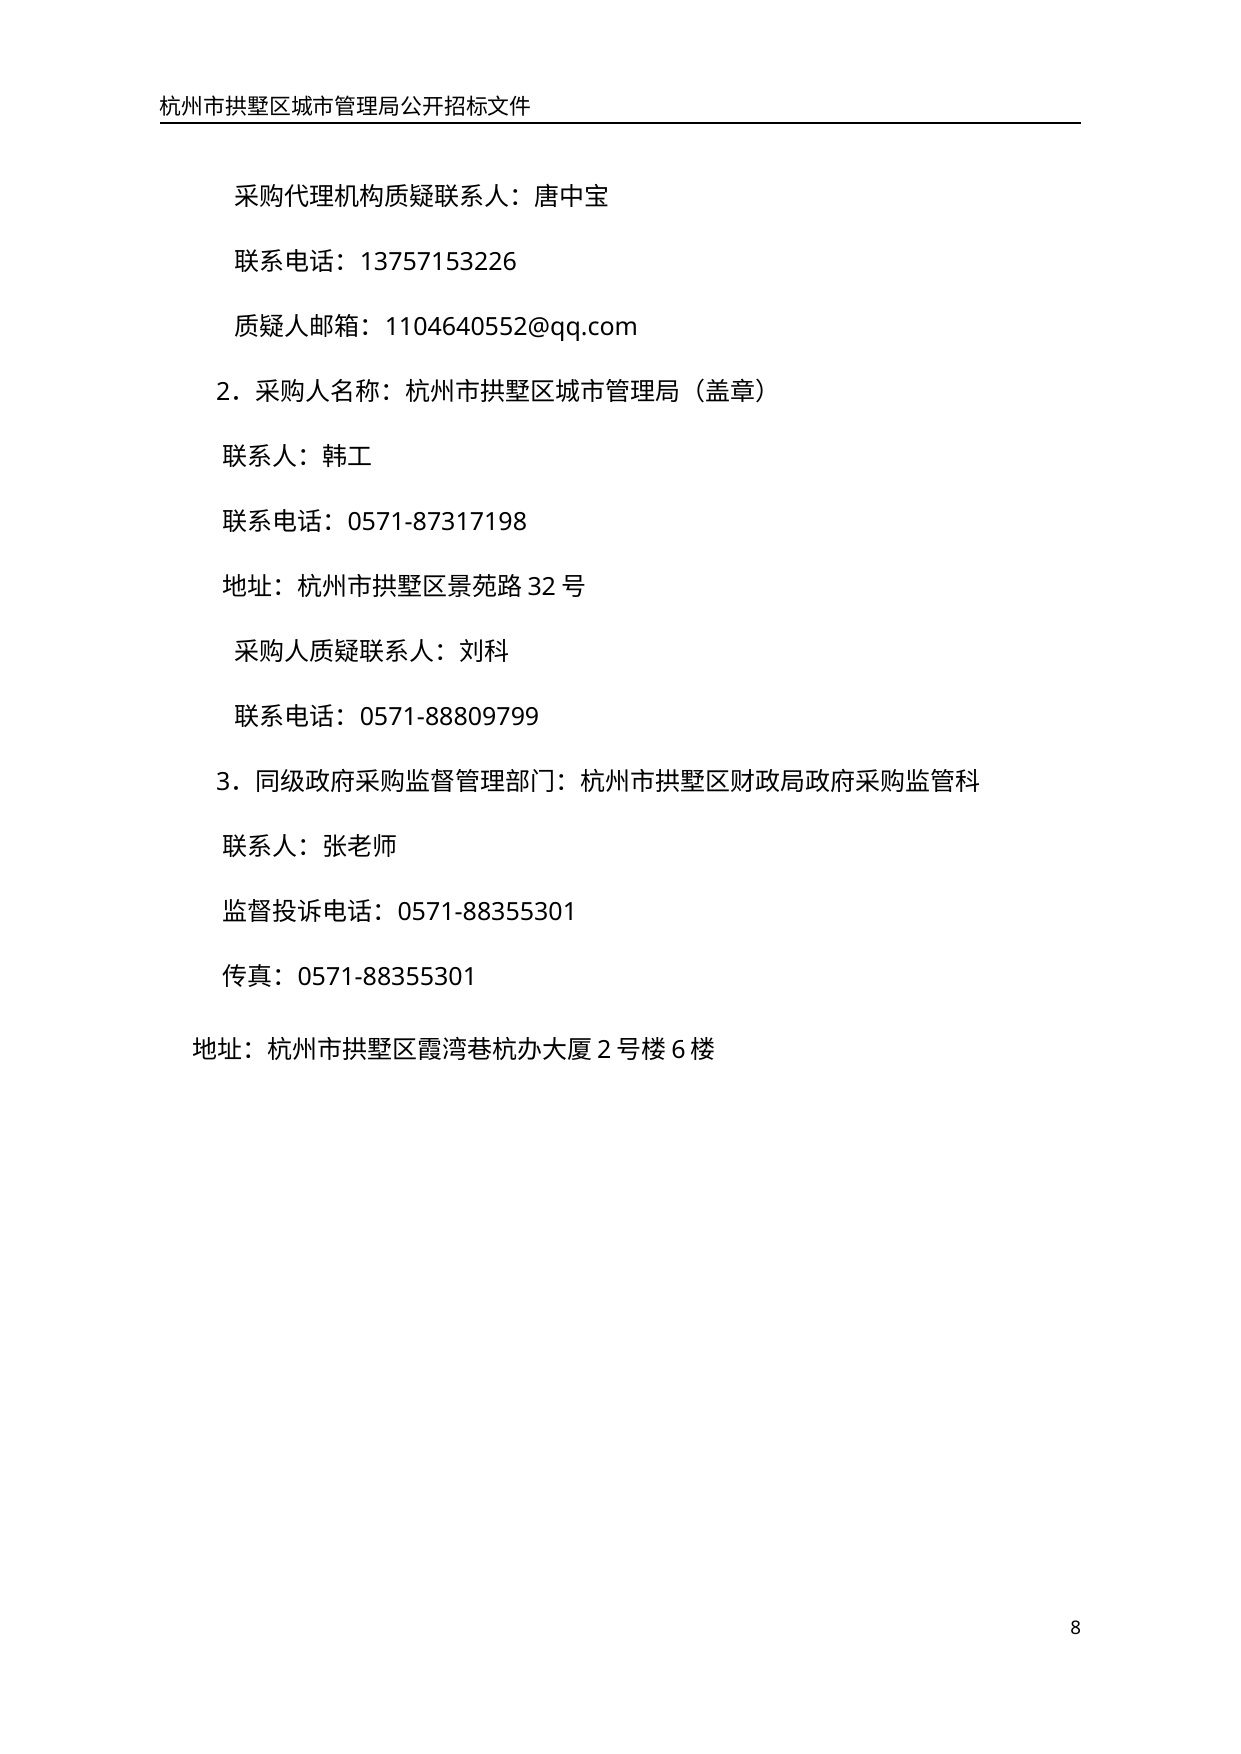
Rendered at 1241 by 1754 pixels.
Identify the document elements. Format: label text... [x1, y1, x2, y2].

text 联系电话：0571-87317198 [159, 487, 1081, 552]
text 联系人：韩工 [159, 422, 1081, 487]
text 采购人质疑联系人：刘科 [159, 617, 1081, 682]
text 2．采购人名称：杭州市拱墅区城市管理局（盖章） [159, 357, 1081, 422]
text 联系电话：0571-88809799 [159, 682, 1081, 747]
text 3．同级政府采购监督管理部门：杭州市拱墅区财政局政府采购监管科 [159, 747, 1081, 812]
text 传真：0571-88355301 [159, 942, 1081, 1007]
text 地址：杭州市拱墅区景苑路32号 [159, 552, 1081, 617]
text 地址：杭州市拱墅区霞湾巷杭办大厦2号楼6楼 [159, 1015, 1081, 1080]
text 联系电话：13757153226 [159, 227, 1081, 292]
text 联系人：张老师 [159, 812, 1081, 877]
text 监督投诉电话：0571-88355301 [159, 877, 1081, 942]
text 质疑人邮箱：1104640552@qq.com [159, 292, 1081, 357]
text 采购代理机构质疑联系人：唐中宝 [159, 162, 1081, 227]
